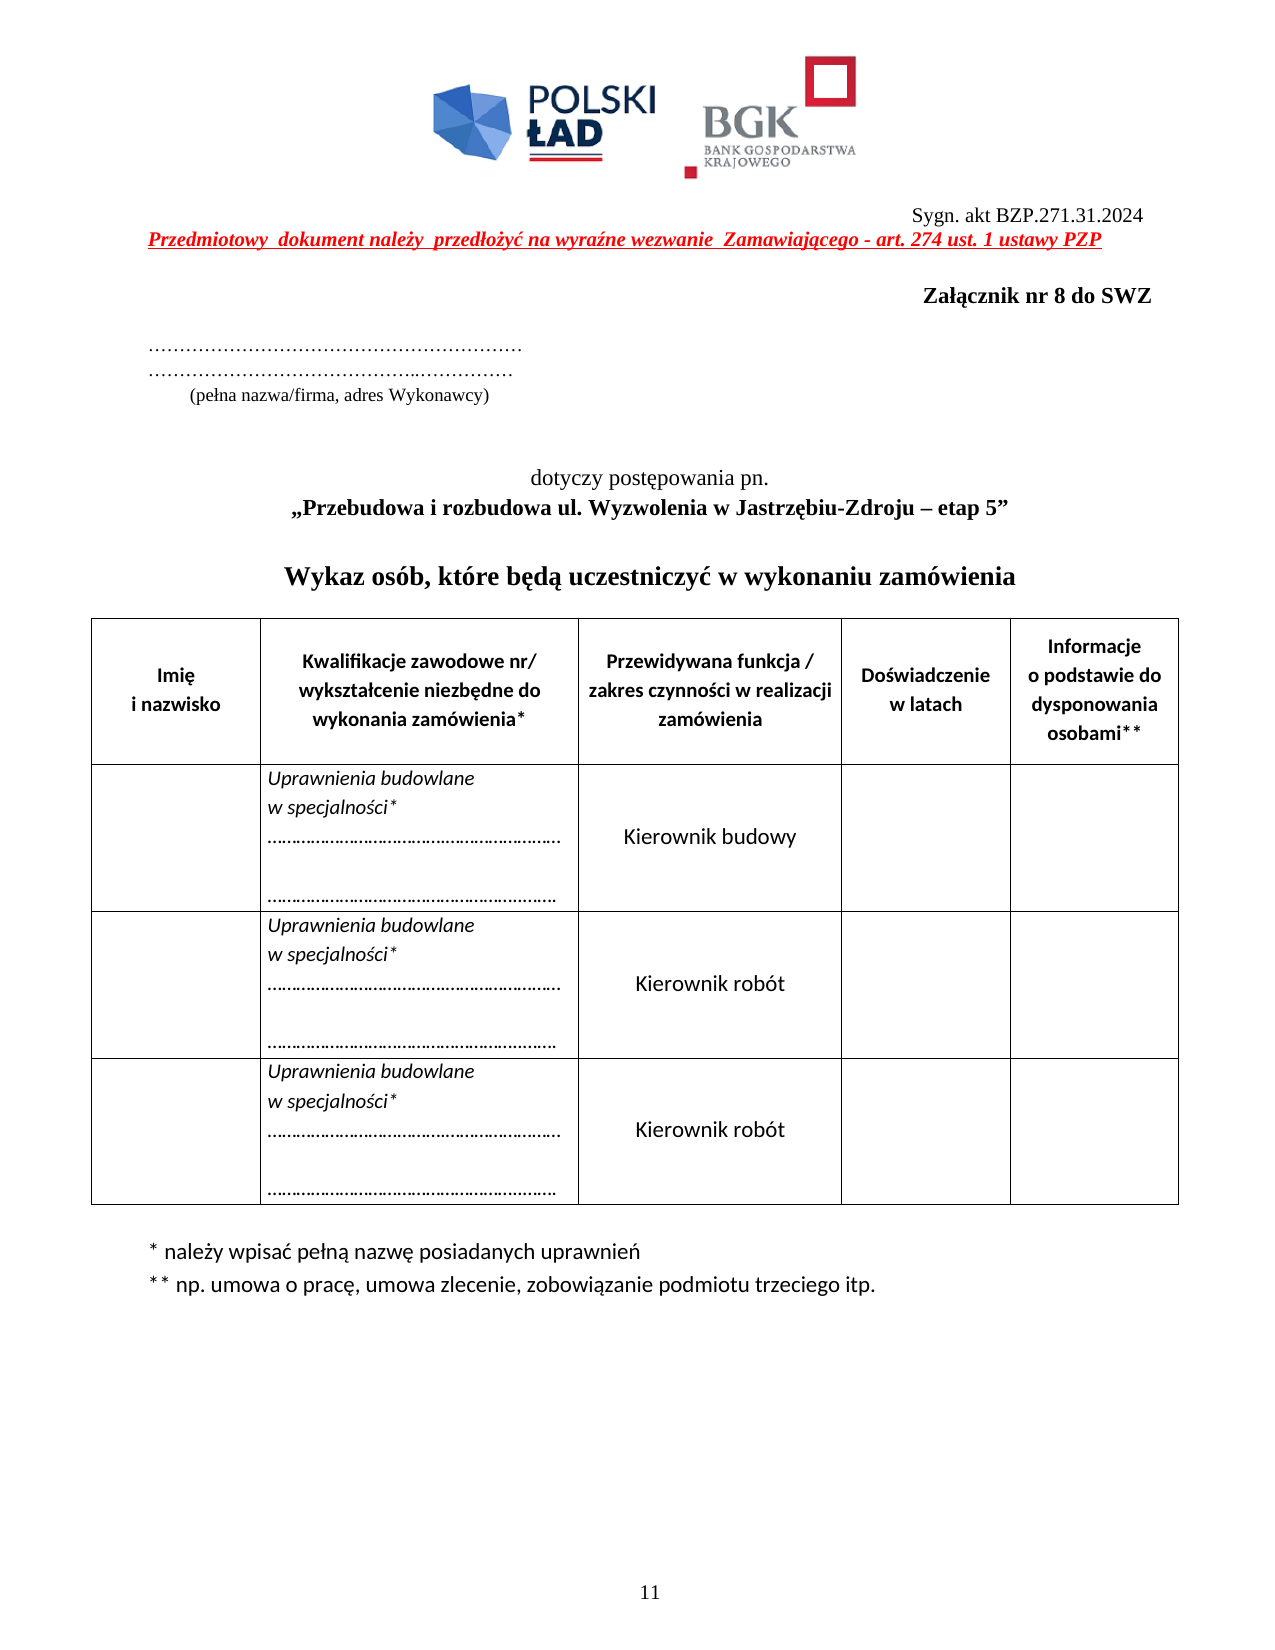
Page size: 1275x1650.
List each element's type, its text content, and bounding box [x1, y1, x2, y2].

text (pełna nazwa/firma, adres Wykonawcy) [148, 384, 532, 406]
table_header Kwalifikacje zawodowe nr/ wykształcenie niezbędne do wykonania zamówienia* [261, 619, 578, 764]
text Załącznik nr 8 do SWZ [148, 282, 1152, 308]
text dotyczy postępowania pn. [148, 464, 1152, 490]
text …………………………………………………………………………………………..…………… [148, 334, 532, 381]
text * należy wpisać pełną nazwę posiadanych uprawnień [148, 1237, 1152, 1266]
text ** np. umowa o pracę, umowa zlecenie, zobowiązanie podmiotu trzeciego itp. [148, 1270, 1152, 1298]
table_cell [1011, 765, 1178, 911]
text „Przebudowa i rozbudowa ul. Wyzwolenia w Jastrzębiu-Zdroju – etap 5” [148, 494, 1152, 520]
table_cell [92, 765, 260, 911]
table_cell [1011, 912, 1178, 1058]
table_cell Uprawnienia budowlane w specjalności* ……………………………….…………………… ……………………………………………..……. [261, 912, 578, 1058]
table_cell Uprawnienia budowlane w specjalności* ……………………………….…………………… ……………………………………………..……. [261, 1059, 578, 1204]
table_header Imię i nazwisko [92, 619, 260, 764]
table_cell Kierownik budowy [579, 765, 841, 911]
table_cell [92, 912, 260, 1058]
table_header Przewidywana funkcja / zakres czynności w realizacji zamówienia [579, 619, 841, 764]
table_cell [1011, 1059, 1178, 1204]
table_cell Kierownik robót [579, 912, 841, 1058]
table_header Doświadczenie w latach [842, 619, 1010, 764]
table_cell Kierownik robót [579, 1059, 841, 1204]
table_header Informacje o podstawie do dysponowania osobami** [1011, 619, 1178, 764]
table_cell [842, 1059, 1010, 1204]
table_cell Uprawnienia budowlane w specjalności* ……………………………….…………………… ……………………………………………..……. [261, 765, 578, 911]
table_cell [842, 765, 1010, 911]
text Wykaz osób, które będą uczestniczyć w wykonaniu zamówienia [148, 560, 1152, 591]
table_cell [842, 912, 1010, 1058]
table_cell [92, 1059, 260, 1204]
text Przedmiotowy dokument należy przedłożyć na wyraźne wezwanie Zamawiającego - art. 274 ust. 1 ustawy PZP [148, 227, 1152, 251]
